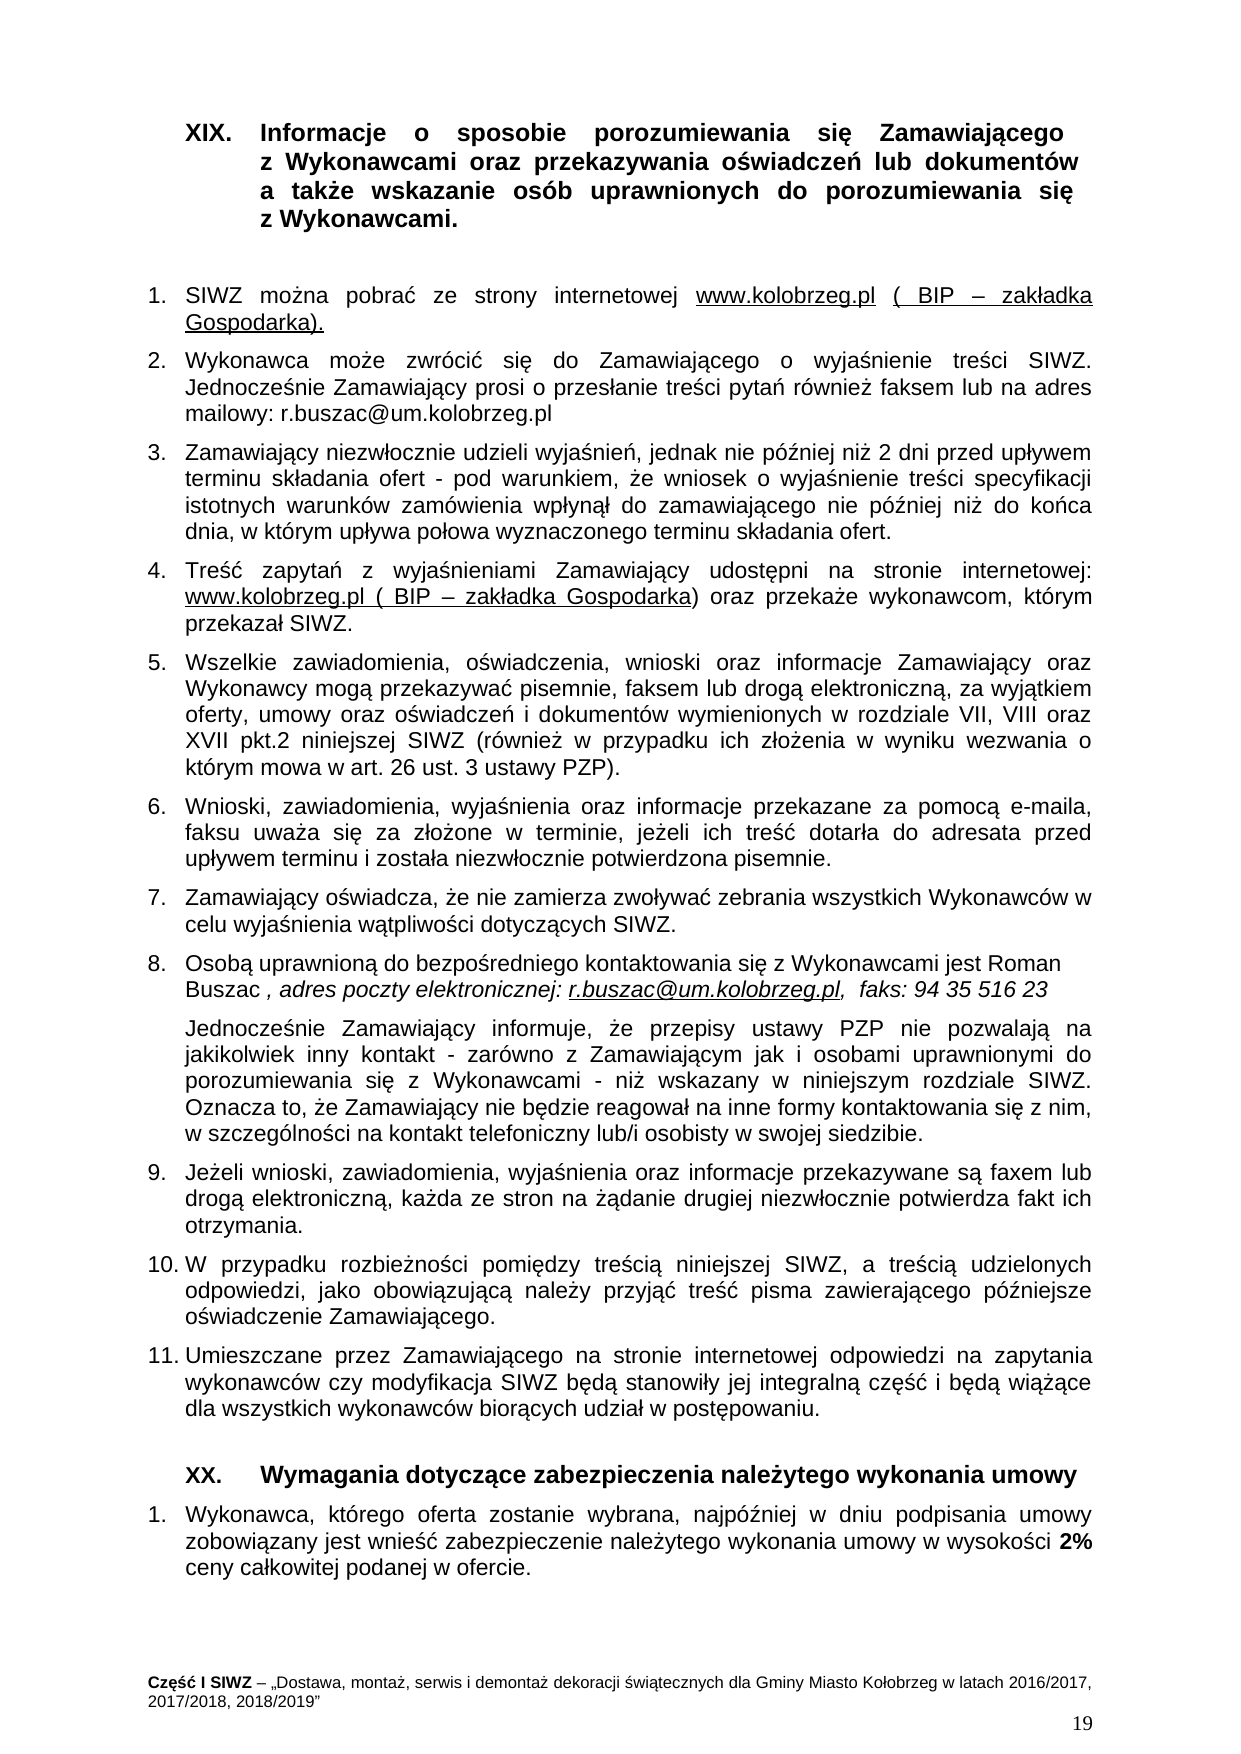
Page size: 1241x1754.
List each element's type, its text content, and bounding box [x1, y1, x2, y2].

list Jeżeli wnioski, zawiadomienia, wyjaśnienia oraz informacje przekazywane są faxem lub drogą elektroniczną, każda ze stron na żądanie drugiej niezwłocznie potwierdza fakt ich otrzymania. [147, 1159, 1092, 1238]
list Wszelkie zawiadomienia, oświadczenia, wnioski oraz informacje Zamawiający oraz Wykonawcy mogą przekazywać pisemnie, faksem lub drogą elektroniczną, za wyjątkiem oferty, umowy oraz oświadczeń i dokumentów wymienionych w rozdziale VII, VIII oraz XVII pkt.2 niniejszej SIWZ (również w przypadku ich złożenia w wyniku wezwania o którym mowa w art. 26 ust. 3 ustawy PZP). [148, 648, 1092, 780]
list Treść zapytań z wyjaśnieniami Zamawiający udostępni na stronie internetowej: www.kolobrzeg.pl ( BIP – zakładka Gospodarka) oraz przekaże wykonawcom, którym przekazał SIWZ. [147, 557, 1092, 636]
list W przypadku rozbieżności pomiędzy treścią niniejszej SIWZ, a treścią udzielonych odpowiedzi, jako obowiązującą należy przyjąć treść pisma zawierającego późniejsze oświadczenie Zamawiającego. [147, 1251, 1092, 1329]
subtitle Wymagania dotyczące zabezpieczenia należytego wykonania umowy [185, 1460, 1092, 1489]
text Jednocześnie Zamawiający informuje, że przepisy ustawy PZP nie pozwalają na jakikolwiek inny kontakt - zarówno z Zamawiającym jak i osobami uprawnionymi do porozumiewania się z Wykonawcami - niż wskazany w niniejszym rozdziale SIWZ. Oznacza to, że Zamawiający nie będzie reagował na inne formy kontaktowania się z nim, w szczególności na kontakt telefoniczny lub/i osobisty w swojej siedzibie. [185, 1015, 1092, 1146]
list Osobą uprawnioną do bezpośredniego kontaktowania się z Wykonawcami jest Roman Buszac , adres poczty elektronicznej: r.buszac@um.kolobrzeg.pl, faks: 94 35 516 23 [147, 949, 1092, 1002]
list Umieszczane przez Zamawiającego na stronie internetowej odpowiedzi na zapytania wykonawców czy modyfikacja SIWZ będą stanowiły jej integralną część i będą wiążące dla wszystkich wykonawców biorących udział w postępowaniu. [148, 1342, 1092, 1421]
list SIWZ można pobrać ze strony internetowej www.kolobrzeg.pl ( BIP – zakładka Gospodarka). [148, 282, 1092, 335]
subtitle Informacje o sposobie porozumiewania się Zamawiającego z Wykonawcami oraz przekazywania oświadczeń lub dokumentów a także wskazanie osób uprawnionych do porozumiewania się z Wykonawcami. [185, 118, 1092, 233]
list Wnioski, zawiadomienia, wyjaśnienia oraz informacje przekazane za pomocą e-maila, faksu uważa się za złożone w terminie, jeżeli ich treść dotarła do adresata przed upływem terminu i została niezwłocznie potwierdzona pisemnie. [147, 793, 1092, 872]
list Zamawiający niezwłocznie udzieli wyjaśnień, jednak nie później niż 2 dni przed upływem terminu składania ofert - pod warunkiem, że wniosek o wyjaśnienie treści specyfikacji istotnych warunków zamówienia wpłynął do zamawiającego nie później niż do końca dnia, w którym upływa połowa wyznaczonego terminu składania ofert. [147, 439, 1092, 544]
list Zamawiający oświadcza, że nie zamierza zwoływać zebrania wszystkich Wykonawców w celu wyjaśnienia wątpliwości dotyczących SIWZ. [147, 884, 1092, 937]
list Wykonawca, którego oferta zostanie wybrana, najpóźniej w dniu podpisania umowy zobowiązany jest wnieść zabezpieczenie należytego wykonania umowy w wysokości 2% ceny całkowitej podanej w ofercie. [148, 1501, 1092, 1580]
list Wykonawca może zwrócić się do Zamawiającego o wyjaśnienie treści SIWZ. Jednocześnie Zamawiający prosi o przesłanie treści pytań również faksem lub na adres mailowy: r.buszac@um.kolobrzeg.pl [147, 347, 1092, 426]
